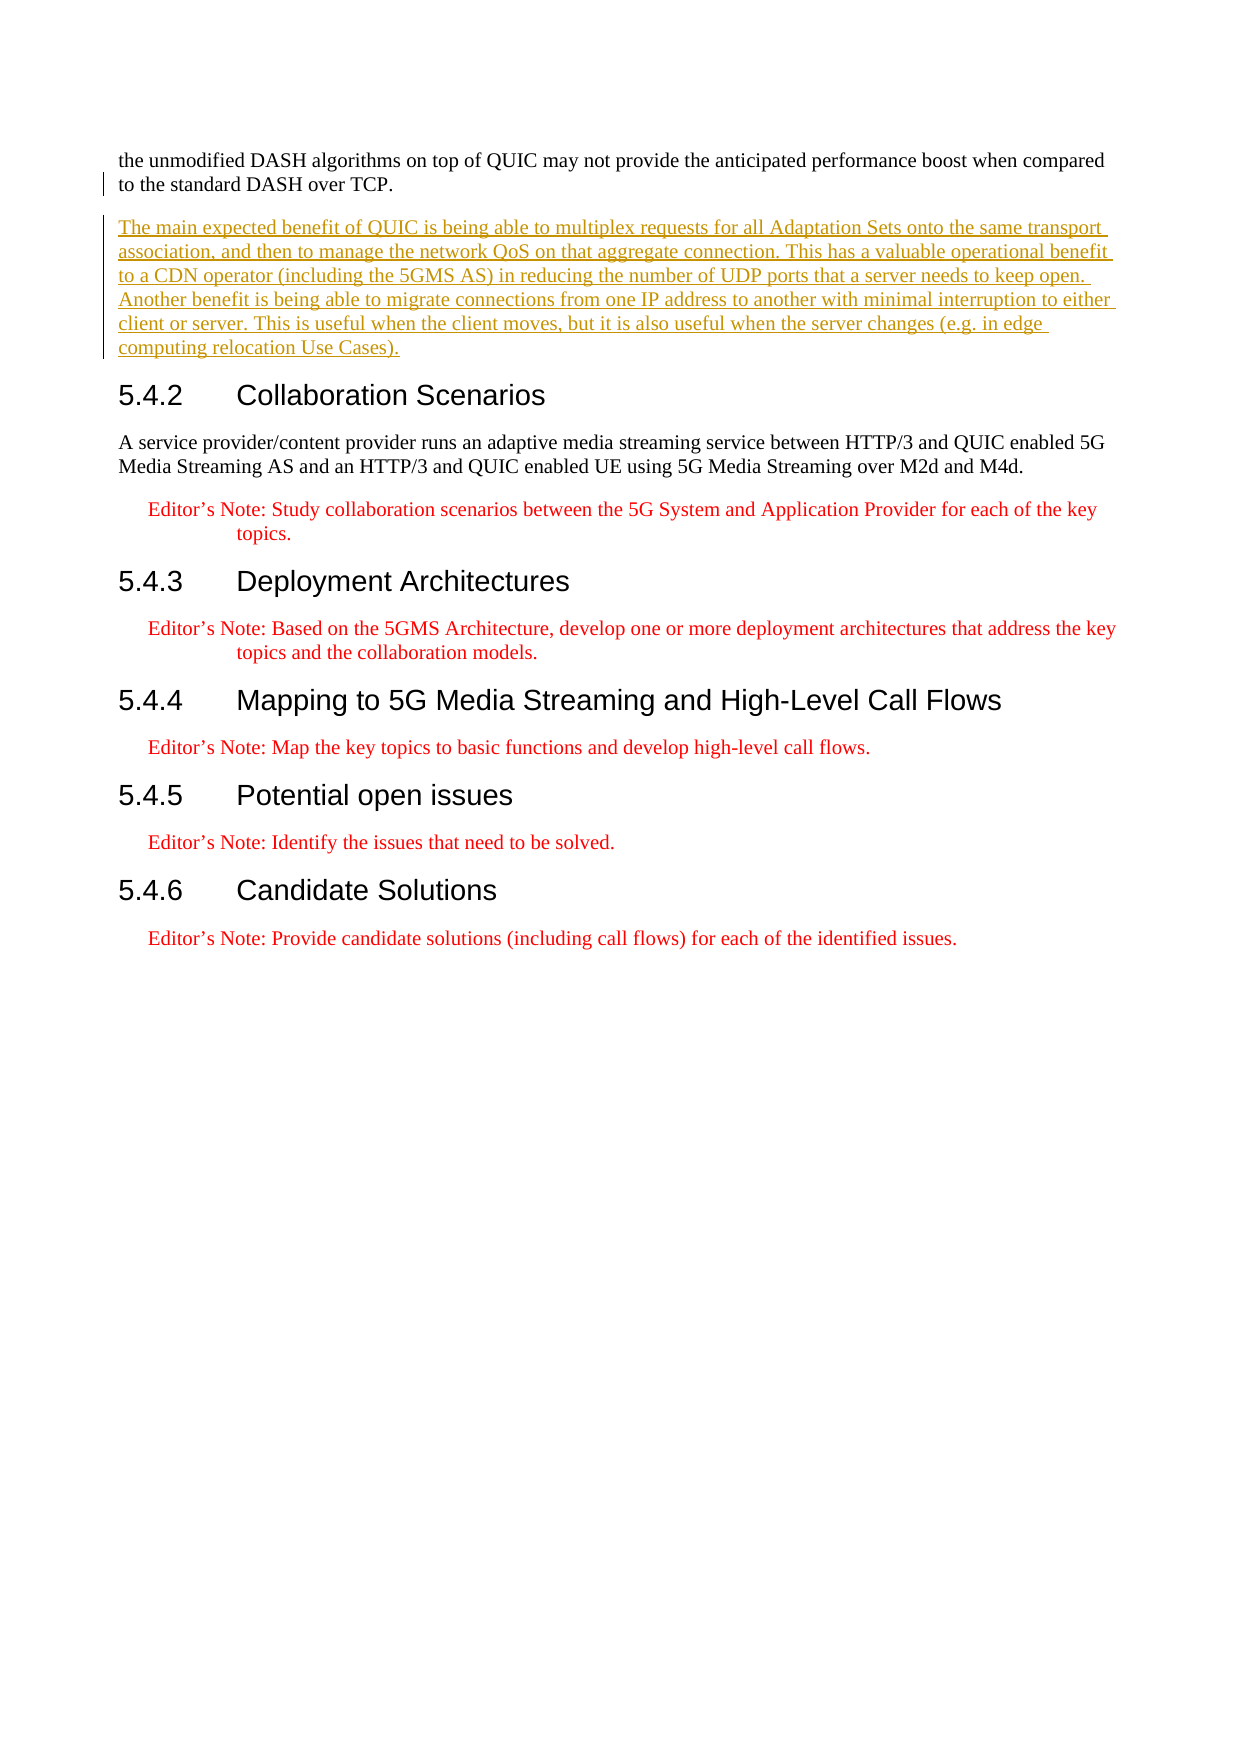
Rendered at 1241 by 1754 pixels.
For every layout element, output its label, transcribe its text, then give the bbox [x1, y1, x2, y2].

text A service provider/content provider runs an adaptive media streaming service between HTTP/3 and QUIC enabled 5G Media Streaming AS and an HTTP/3 and QUIC enabled UE using 5G Media Streaming over M2d and M4d. [118, 430, 1122, 478]
text Editor’s Note: Provide candidate solutions (including call flows) for each of the identified issues. [148, 925, 1122, 949]
text Editor’s Note: Map the key topics to basic functions and develop high-level call flows. [148, 735, 1122, 759]
text Editor’s Note: Study collaboration scenarios between the 5G System and Application Provider for each of the key topics. [148, 497, 1122, 545]
subtitle 5.4.3 Deployment Architectures [118, 564, 1122, 597]
text Editor’s Note: Identify the issues that need to be solved. [148, 830, 1122, 854]
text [118, 148, 1122, 196]
subtitle 5.4.4 Mapping to 5G Media Streaming and High-Level Call Flows [118, 683, 1122, 716]
subtitle 5.4.6 Candidate Solutions [118, 873, 1122, 907]
subtitle 5.4.2 Collaboration Scenarios [118, 378, 1122, 411]
subtitle 5.4.5 Potential open issues [118, 778, 1122, 812]
text Editor’s Note: Based on the 5GMS Architecture, develop one or more deployment architectures that address the key topics and the collaboration models. [148, 616, 1122, 664]
